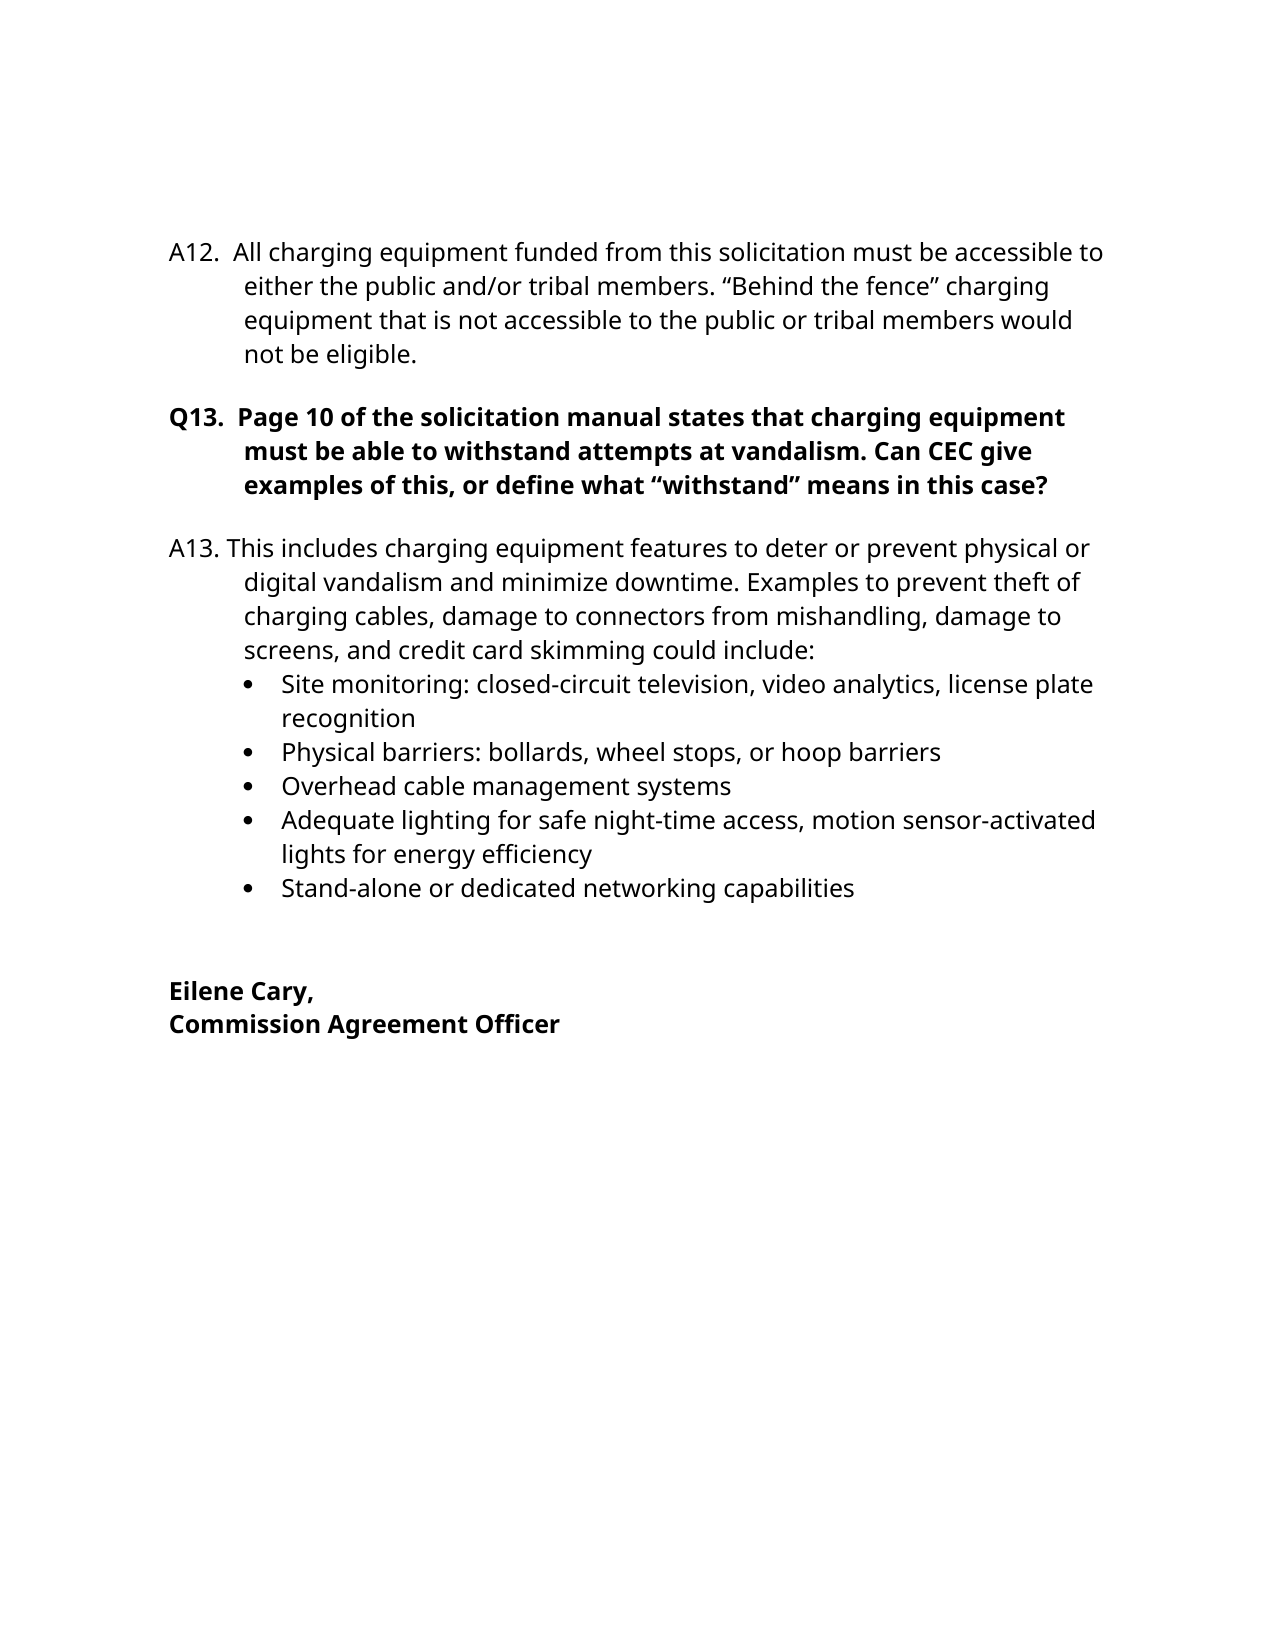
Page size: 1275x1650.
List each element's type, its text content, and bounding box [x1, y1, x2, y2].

list Stand-alone or dedicated networking capabilities [244, 871, 1106, 905]
text Q13. Page 10 of the solicitation manual states that charging equipment must be able to withstand attempts at vandalism. Can CEC give examples of this, or define what “withstand” means in this case? [169, 399, 1106, 530]
list Physical barriers: bollards, wheel stops, or hoop barriers [244, 735, 1106, 769]
list Overhead cable management systems [244, 769, 1106, 803]
list Adequate lighting for safe night-time access, motion sensor-activated lights for energy efficiency [244, 803, 1106, 871]
list Site monitoring: closed-circuit television, video analytics, license plate recognition [244, 667, 1106, 735]
text Eilene Cary, [169, 973, 1106, 1007]
text A12. All charging equipment funded from this solicitation must be accessible to either the public and/or tribal members. “Behind the fence” charging equipment that is not accessible to the public or tribal members would not be eligible. [169, 234, 1106, 399]
text Commission Agreement Officer [169, 1007, 1106, 1041]
text A13. This includes charging equipment features to deter or prevent physical or digital vandalism and minimize downtime. Examples to prevent theft of charging cables, damage to connectors from mishandling, damage to screens, and credit card skimming could include: [169, 530, 1106, 667]
